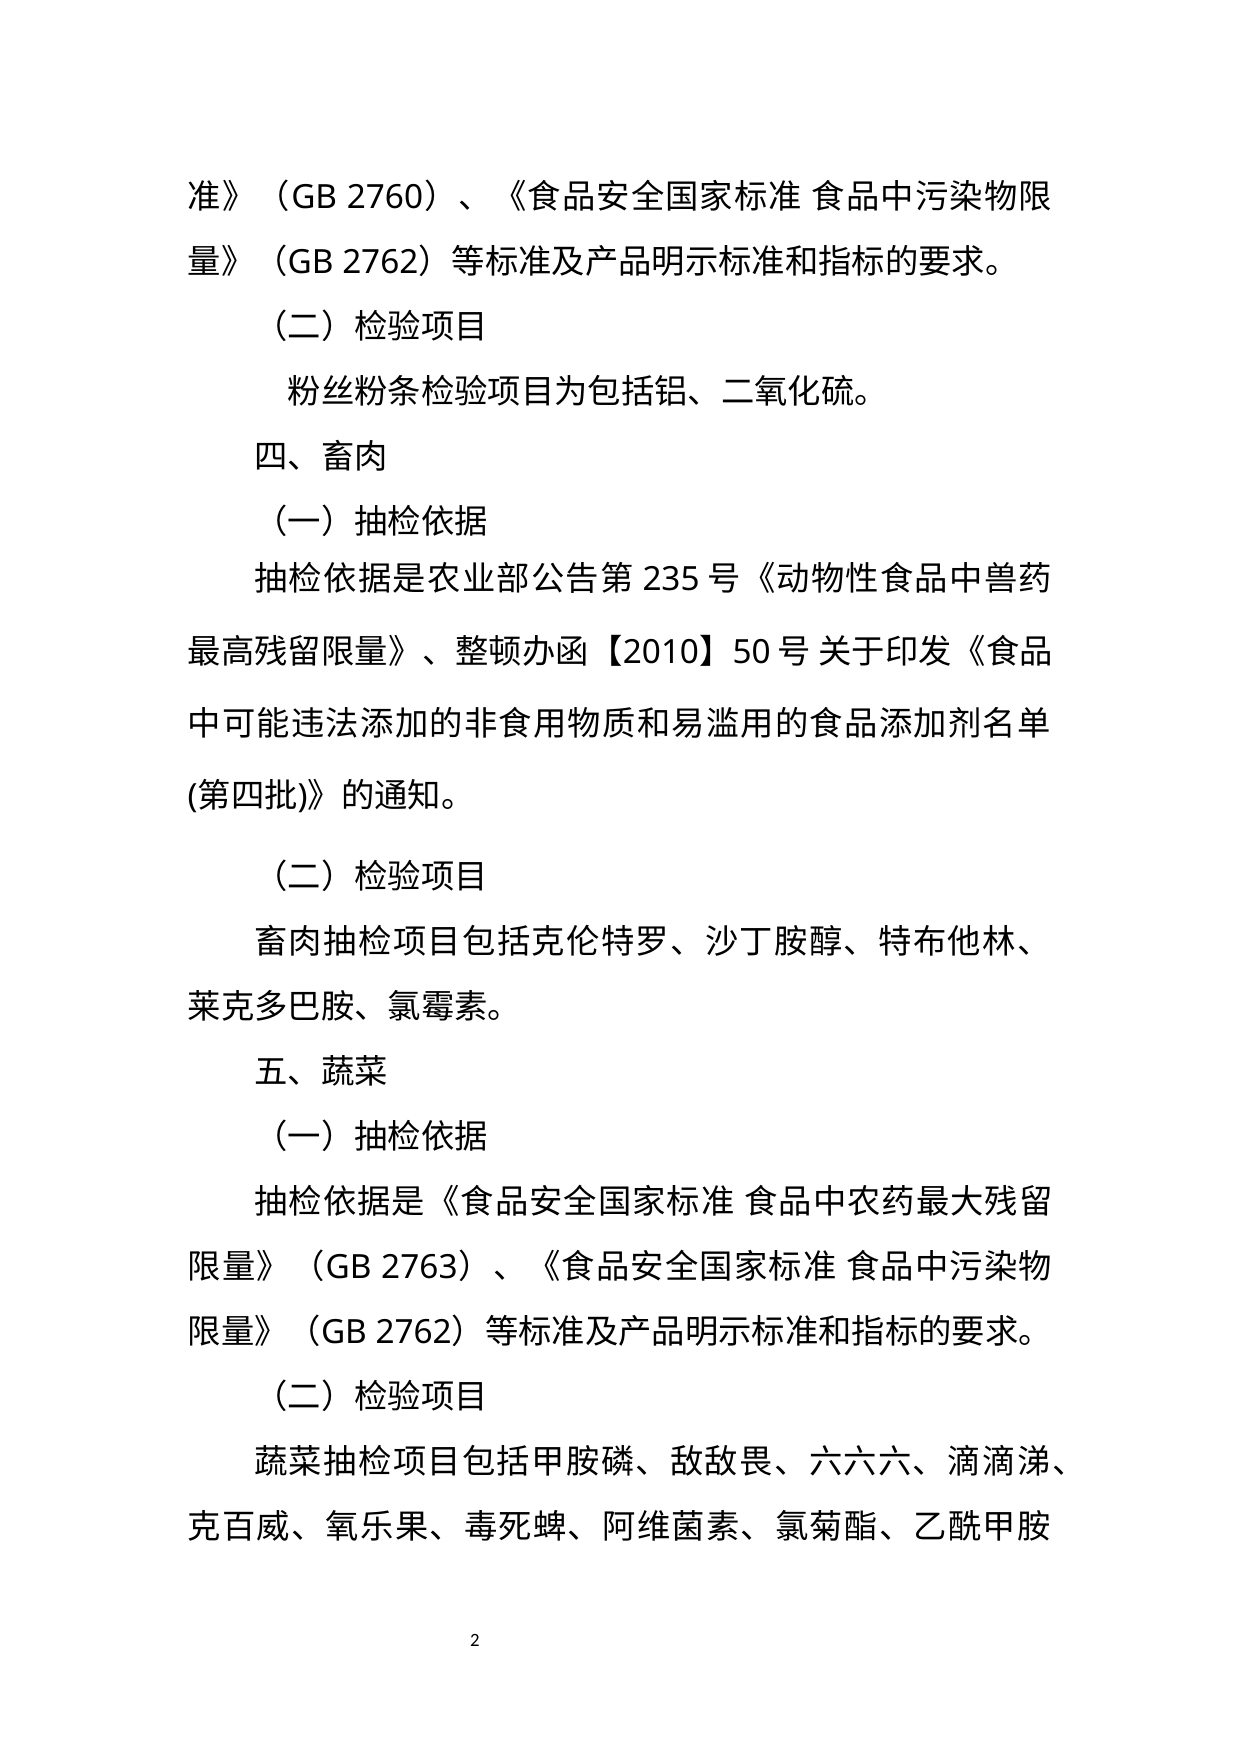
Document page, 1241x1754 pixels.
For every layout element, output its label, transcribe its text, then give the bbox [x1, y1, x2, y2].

text 五、蔬菜 [187, 1037, 1053, 1102]
text 畜肉抽检项目包括克伦特罗、沙丁胺醇、特布他林、莱克多巴胺、氯霉素。 [187, 907, 1053, 1037]
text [187, 1167, 1053, 1362]
text （二）检验项目 [187, 292, 1053, 357]
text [187, 162, 1053, 292]
text 粉丝粉条检验项目为包括铝、二氧化硫。 [187, 357, 1053, 422]
text 抽检依据是农业部公告第235号《动物性食品中兽药最高残留限量》、整顿办函【2010】50号 关于印发《食品中可能违法添加的非食用物质和易滥用的食品添加剂名单(第四批)》的通知。 [187, 552, 1053, 818]
text （一）抽检依据 [187, 487, 1053, 552]
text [187, 1427, 1053, 1557]
text （一）抽检依据 [187, 1102, 1053, 1167]
text （二）检验项目 [187, 842, 1053, 907]
text （二）检验项目 [187, 1362, 1053, 1427]
text 四、畜肉 [187, 422, 1053, 487]
